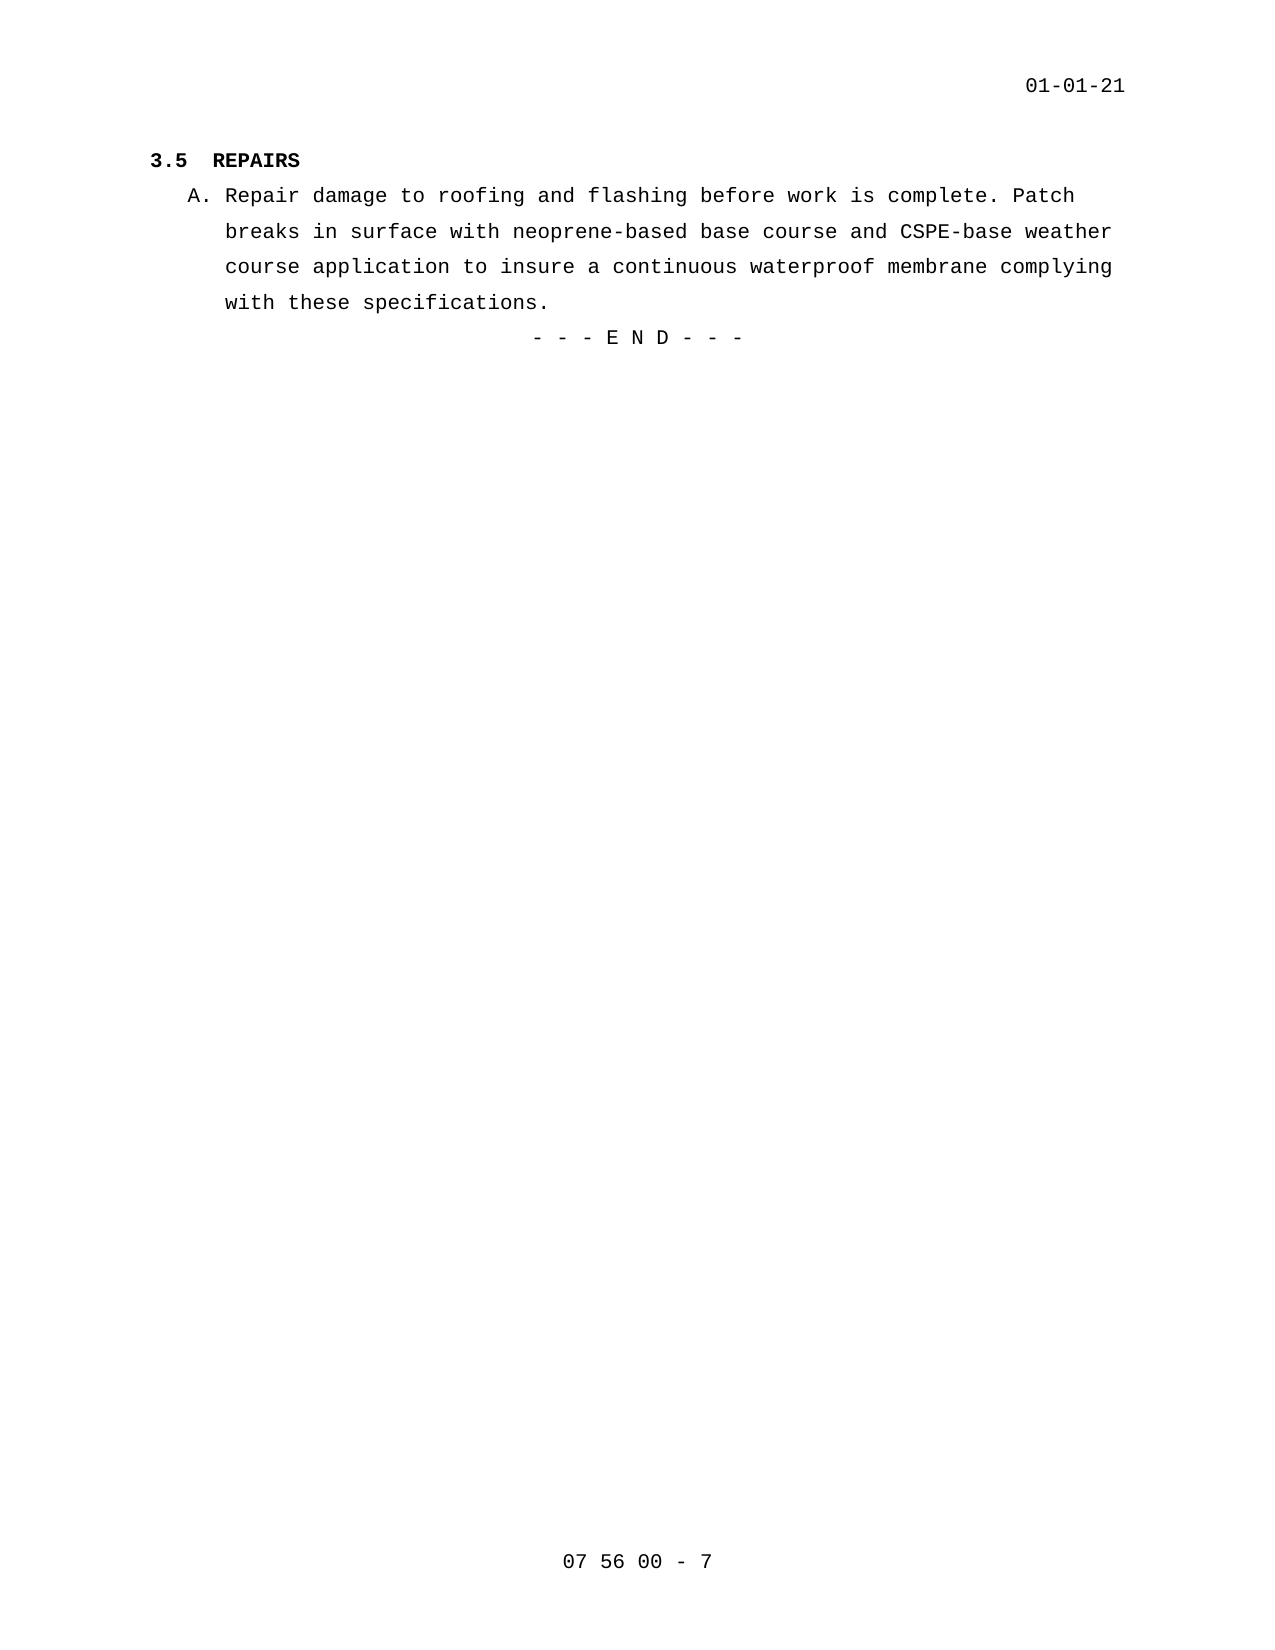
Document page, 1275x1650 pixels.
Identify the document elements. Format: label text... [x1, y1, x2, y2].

text Repair damage to roofing and flashing before work is complete. Patch breaks in surface with neoprene-based base course and CSPE-base weather course application to insure a continuous waterproof membrane complying with these specifications. [187, 185, 1125, 315]
text - - - E N D - - - [150, 327, 1125, 351]
text REPAIRS [150, 150, 1125, 174]
